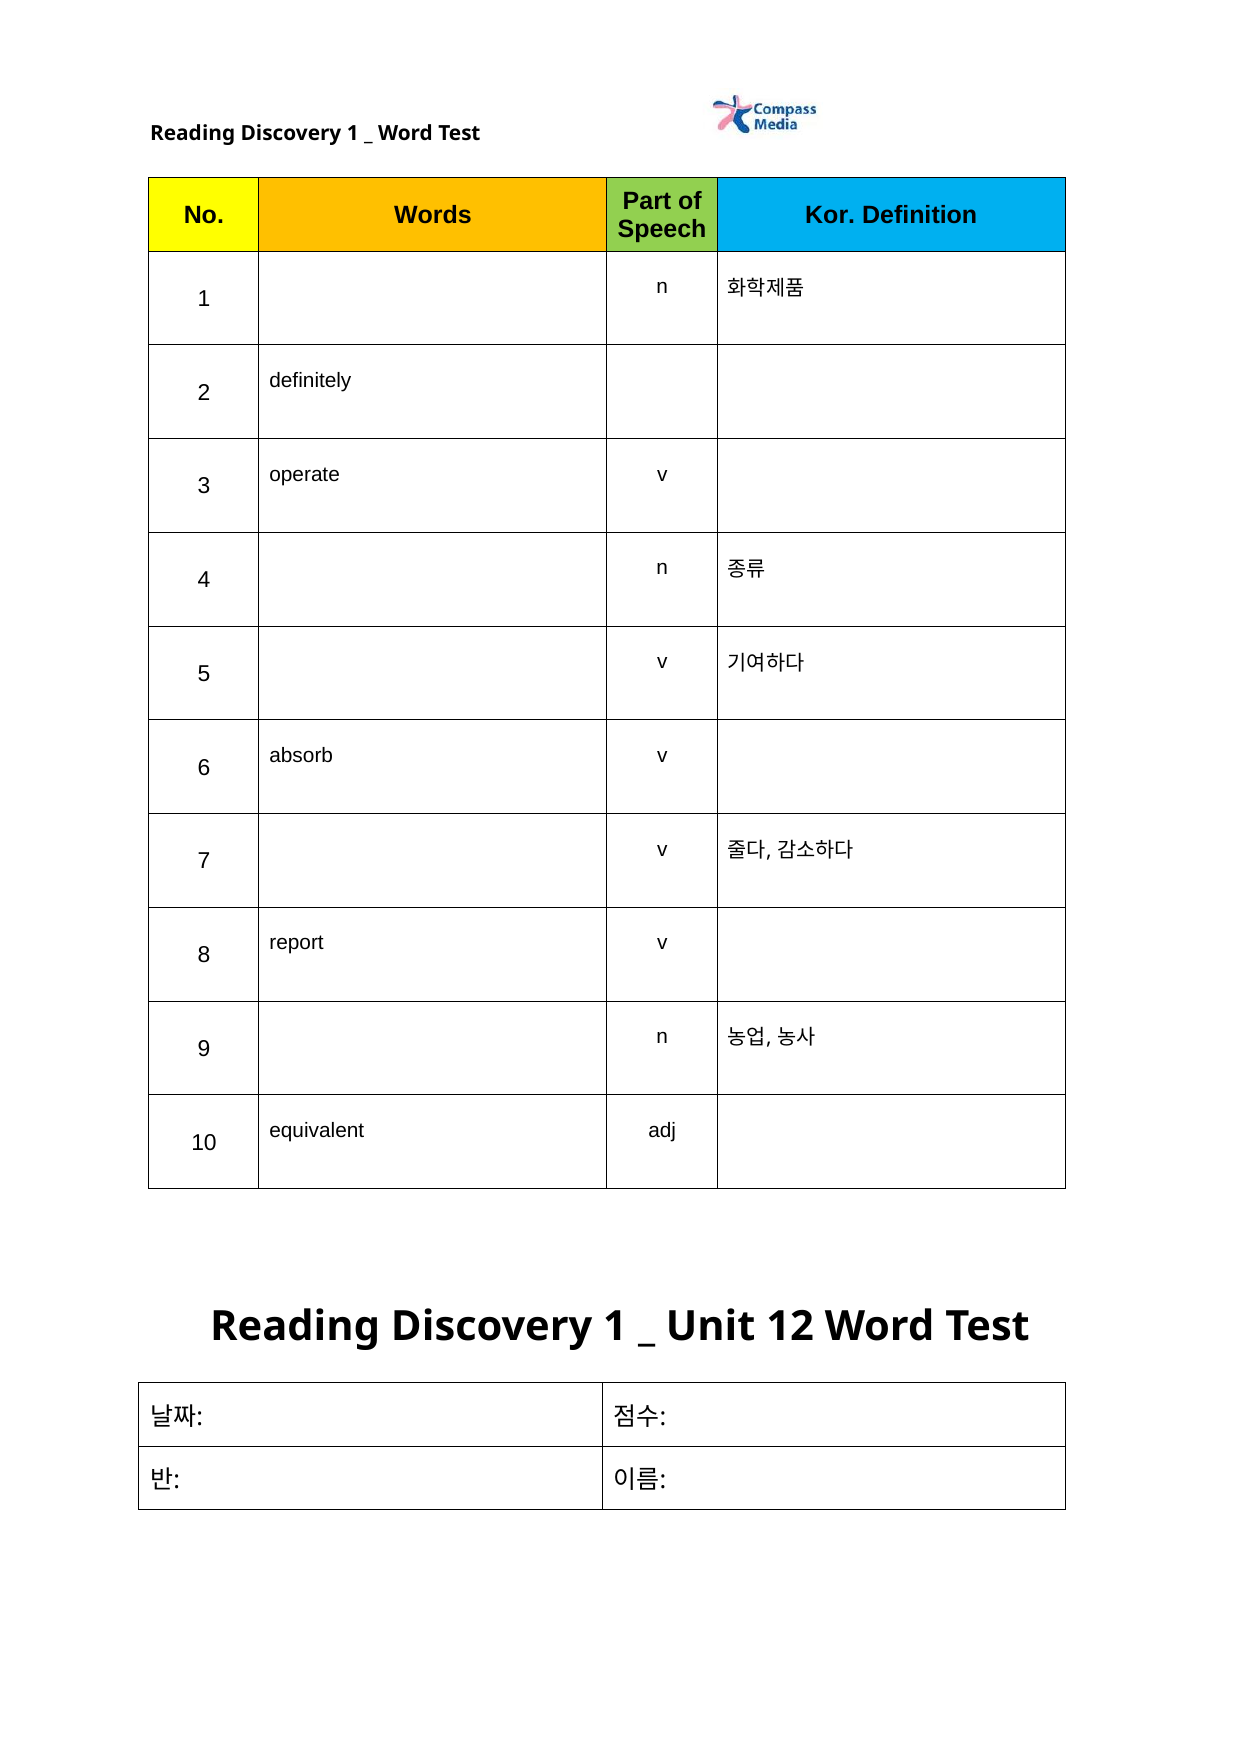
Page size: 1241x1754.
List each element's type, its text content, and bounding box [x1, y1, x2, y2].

table_cell v [607, 908, 717, 1001]
table_header 날짜: [139, 1383, 602, 1446]
table_header 점수: [603, 1383, 1065, 1446]
table_cell n [607, 1002, 717, 1094]
table_header Words [259, 178, 606, 251]
picture [702, 88, 828, 140]
table_cell absorb [259, 720, 606, 813]
table_header Kor. Definition [718, 178, 1065, 251]
table_cell v [607, 627, 717, 719]
table_cell n [607, 533, 717, 626]
table_cell [259, 627, 606, 719]
table_cell 줄다, 감소하다 [718, 814, 1065, 907]
table_cell 10 [149, 1095, 258, 1188]
table_cell [718, 1095, 1065, 1188]
table_cell [718, 345, 1065, 438]
table_cell v [607, 720, 717, 813]
table_cell 7 [149, 814, 258, 907]
table_cell [718, 908, 1065, 1001]
table_cell [259, 252, 606, 344]
table_cell [718, 439, 1065, 532]
table_cell 3 [149, 439, 258, 532]
table_cell n [607, 252, 717, 344]
table_cell v [607, 814, 717, 907]
table_cell 화학제품 [718, 252, 1065, 344]
table_cell 2 [149, 345, 258, 438]
table_cell v [607, 439, 717, 532]
table_cell [259, 1002, 606, 1094]
table_cell 기여하다 [718, 627, 1065, 719]
table_cell 종류 [718, 533, 1065, 626]
table_cell adj [607, 1095, 717, 1188]
table_header Part of Speech [607, 178, 717, 251]
table_cell 이름: [603, 1447, 1065, 1509]
table_cell 반: [139, 1447, 602, 1509]
table_cell [718, 720, 1065, 813]
text Reading Discovery 1 _ Unit 12 Word Test [150, 1296, 1090, 1353]
table_cell definitely [259, 345, 606, 438]
table_cell equivalent [259, 1095, 606, 1188]
table_cell 1 [149, 252, 258, 344]
table_cell [259, 814, 606, 907]
table_cell [607, 345, 717, 438]
table_cell 5 [149, 627, 258, 719]
table_cell report [259, 908, 606, 1001]
table_cell 농업, 농사 [718, 1002, 1065, 1094]
table_cell [259, 533, 606, 626]
table_cell 4 [149, 533, 258, 626]
table_header No. [149, 178, 258, 251]
table_cell operate [259, 439, 606, 532]
table_cell 9 [149, 1002, 258, 1094]
table_cell 8 [149, 908, 258, 1001]
table_cell 6 [149, 720, 258, 813]
